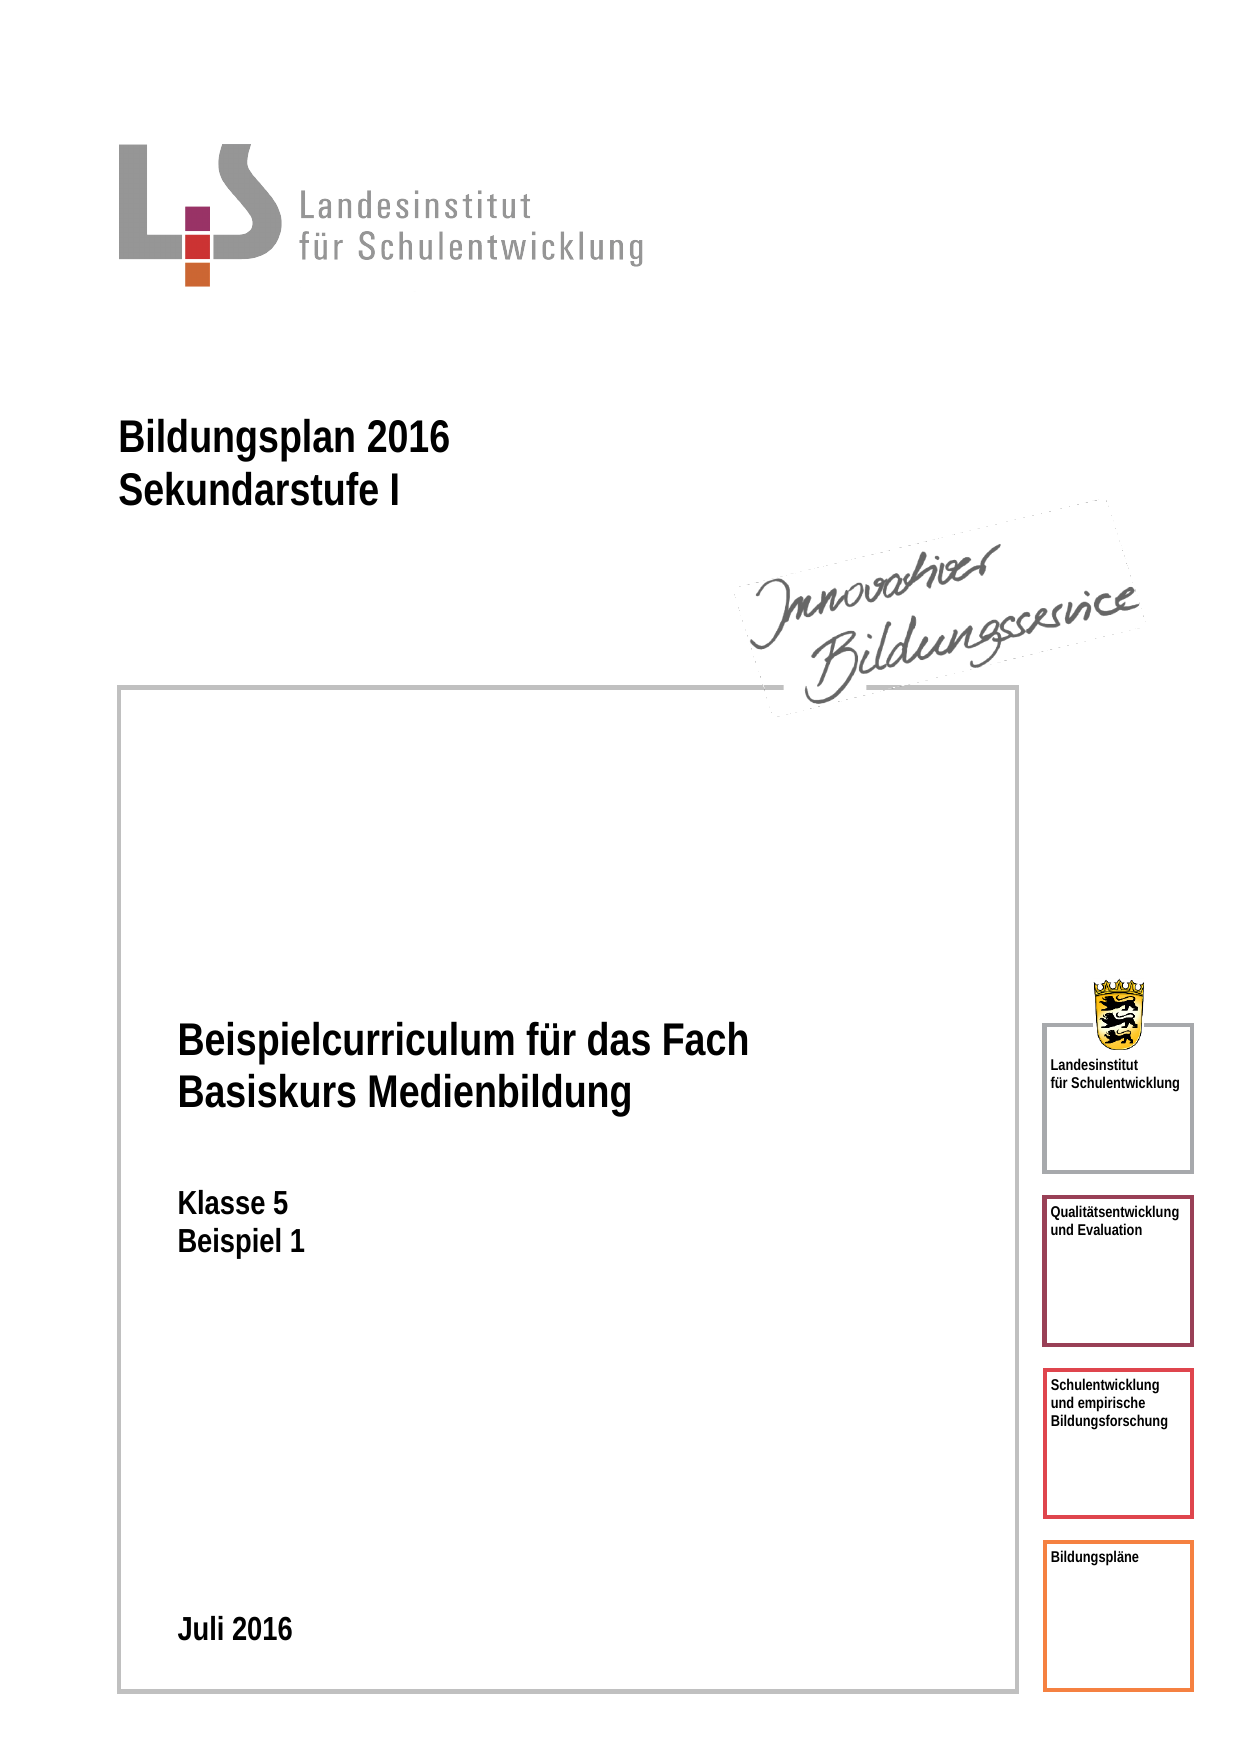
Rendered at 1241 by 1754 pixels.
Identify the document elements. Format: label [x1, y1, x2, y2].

picture [1093, 978, 1144, 1050]
picture [118, 144, 643, 292]
picture [732, 498, 1146, 717]
